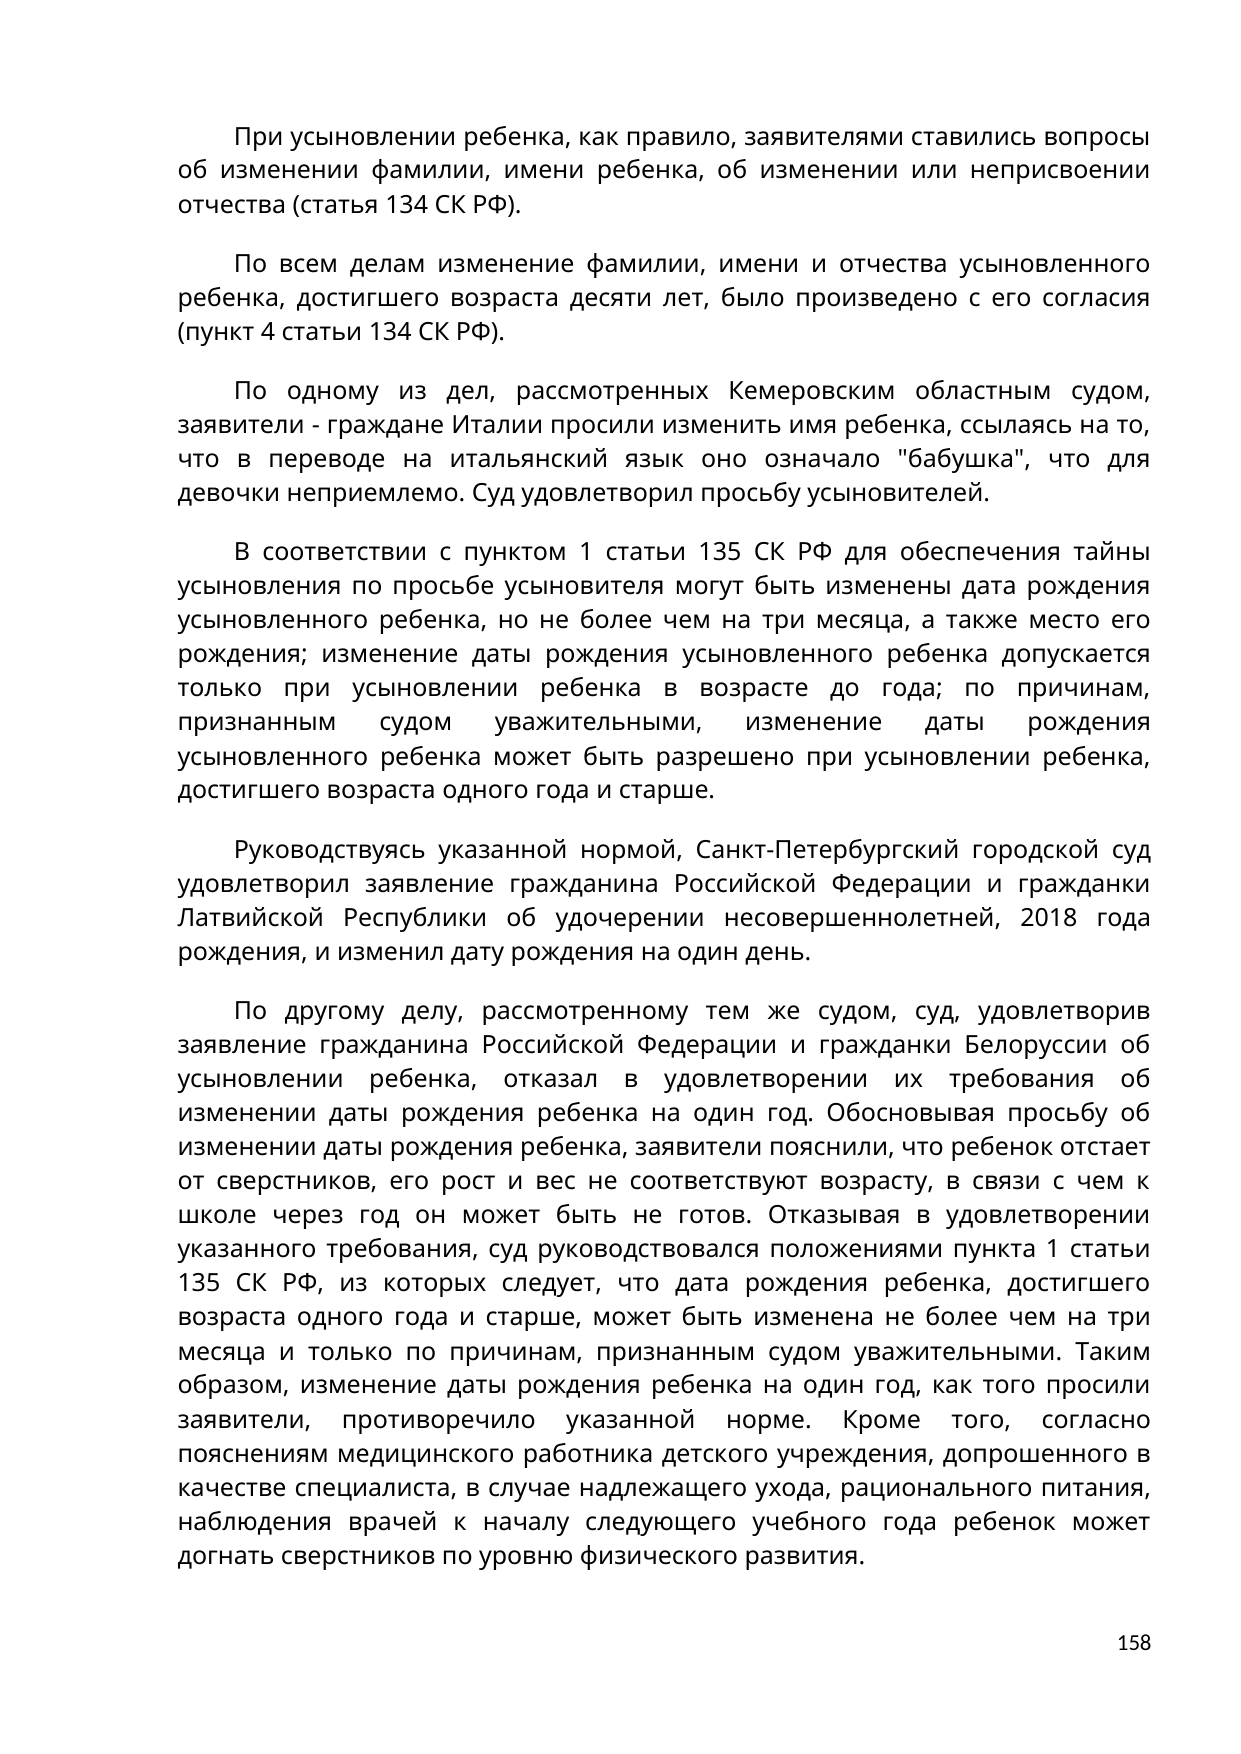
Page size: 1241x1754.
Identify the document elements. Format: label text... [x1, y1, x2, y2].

text Руководствуясь указанной нормой, Санкт-Петербургский городской суд удовлетворил заявление гражданина Российской Федерации и гражданки Латвийской Республики об удочерении несовершеннолетней, 2018 года рождения, и изменил дату рождения на один день. [177, 831, 1152, 967]
text В соответствии с пунктом 1 статьи 135 СК РФ для обеспечения тайны усыновления по просьбе усыновителя могут быть изменены дата рождения усыновленного ребенка, но не более чем на три месяца, а также место его рождения; изменение даты рождения усыновленного ребенка допускается только при усыновлении ребенка в возрасте до года; по причинам, признанным судом уважительными, изменение даты рождения усыновленного ребенка может быть разрешено при усыновлении ребенка, достигшего возраста одного года и старше. [177, 534, 1152, 806]
text При усыновлении ребенка, как правило, заявителями ставились вопросы об изменении фамилии, имени ребенка, об изменении или неприсвоении отчества (статья 134 СК РФ). [177, 118, 1152, 220]
text По одному из дел, рассмотренных Кемеровским областным судом, заявители - граждане Италии просили изменить имя ребенка, ссылаясь на то, что в переводе на итальянский язык оно означало "бабушка", что для девочки неприемлемо. Суд удовлетворил просьбу усыновителей. [177, 372, 1152, 509]
text По другому делу, рассмотренному тем же судом, суд, удовлетворив заявление гражданина Российской Федерации и гражданки Белоруссии об усыновлении ребенка, отказал в удовлетворении их требования об изменении даты рождения ребенка на один год. Обосновывая просьбу об изменении даты рождения ребенка, заявители пояснили, что ребенок отстает от сверстников, его рост и вес не соответствуют возрасту, в связи с чем к школе через год он может быть не готов. Отказывая в удовлетворении указанного требования, суд руководствовался положениями пункта 1 статьи 135 СК РФ, из которых следует, что дата рождения ребенка, достигшего возраста одного года и старше, может быть изменена не более чем на три месяца и только по причинам, признанным судом уважительными. Таким образом, изменение даты рождения ребенка на один год, как того просили заявители, противоречило указанной норме. Кроме того, согласно пояснениям медицинского работника детского учреждения, допрошенного в качестве специалиста, в случае надлежащего ухода, рационального питания, наблюдения врачей к началу следующего учебного года ребенок может догнать сверстников по уровню физического развития. [177, 992, 1152, 1572]
text По всем делам изменение фамилии, имени и отчества усыновленного ребенка, достигшего возраста десяти лет, было произведено с его согласия (пункт 4 статьи 134 СК РФ). [177, 245, 1152, 347]
